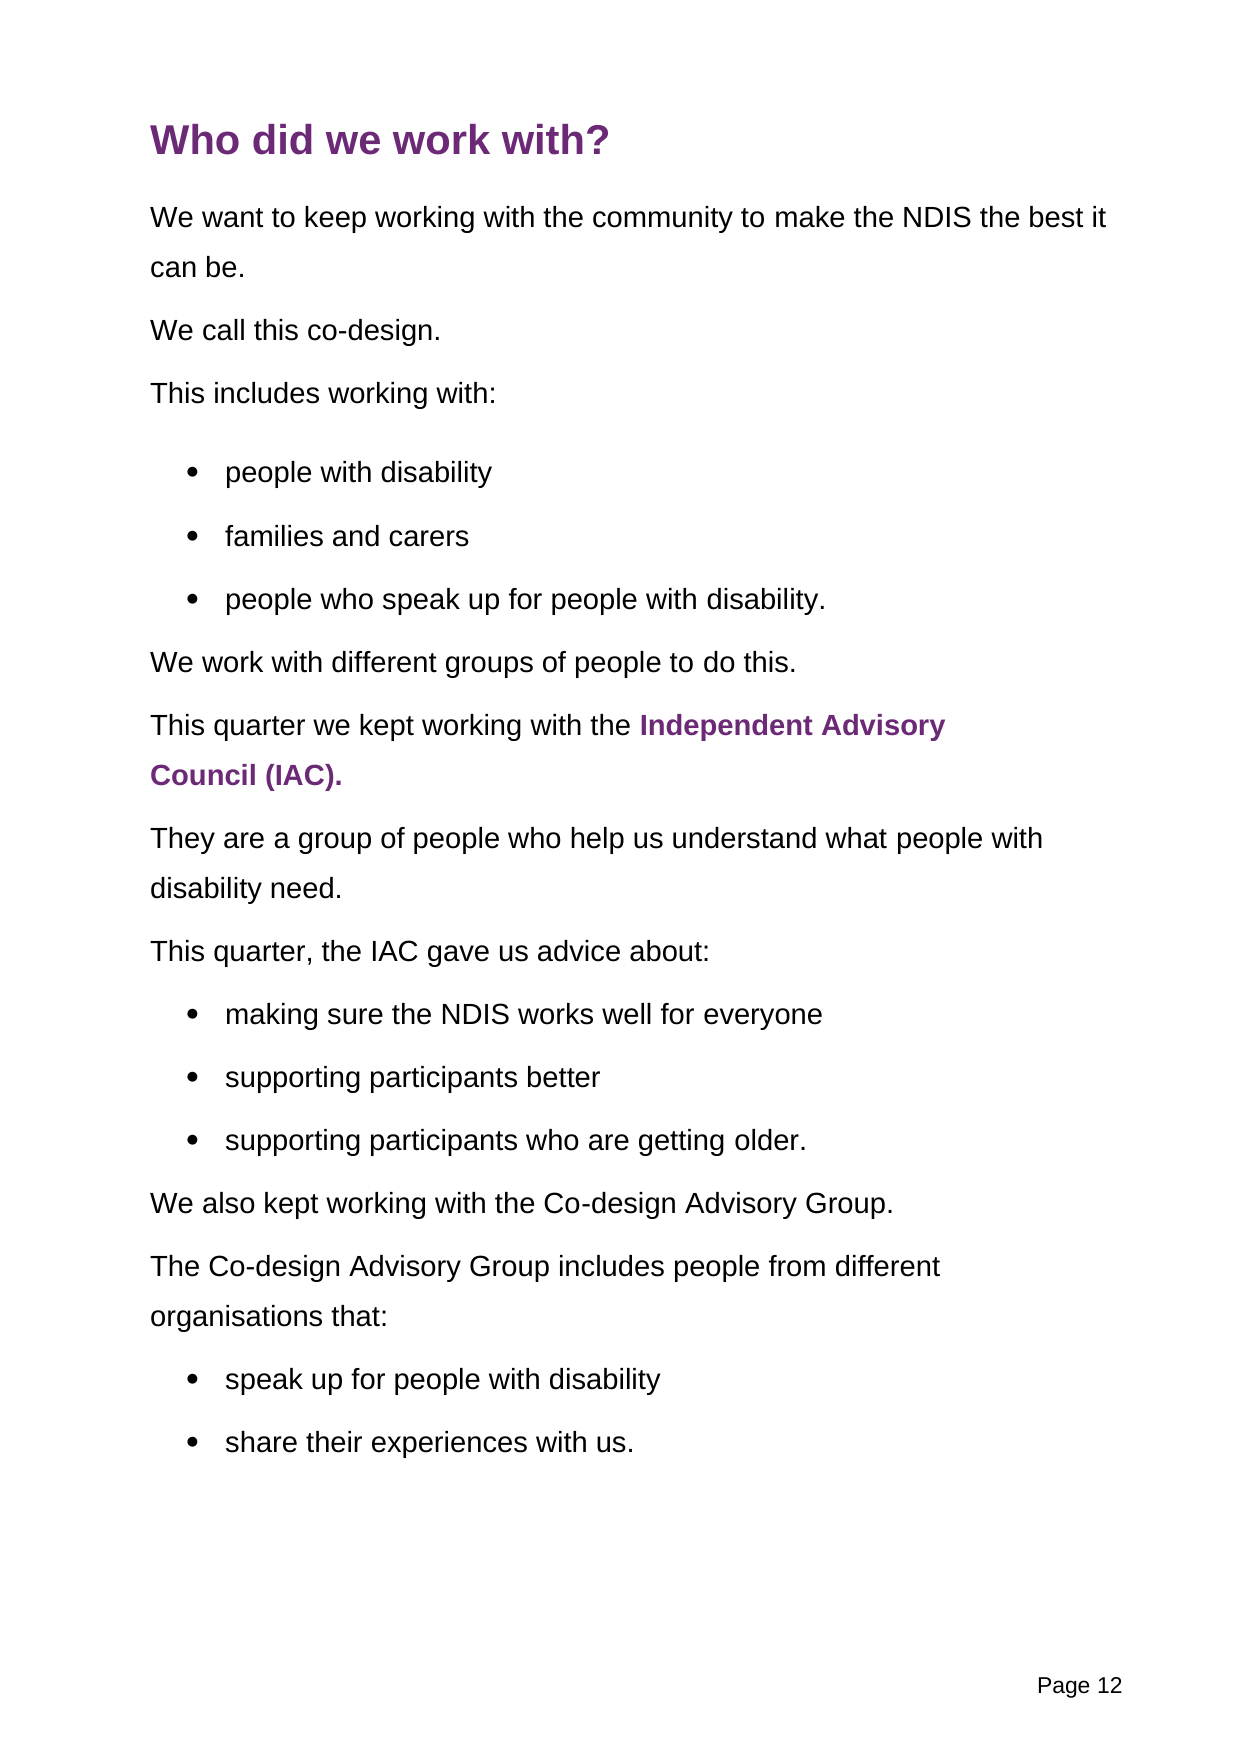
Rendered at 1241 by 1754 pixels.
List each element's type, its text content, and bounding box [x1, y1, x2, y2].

list people who speak up for people with disability. [187, 582, 1122, 615]
list share their experiences with us. [187, 1425, 1122, 1459]
text We want to keep working with the community to make the NDIS the best it can be. [150, 200, 1122, 284]
text We call this co-design. [150, 313, 1122, 347]
text This quarter we kept working with the Independent Advisory Council (IAC). [150, 708, 1122, 791]
list making sure the NDIS works well for everyone [187, 997, 1122, 1030]
text This quarter, the IAC gave us advice about: [150, 934, 1122, 967]
text We also kept working with the Co-design Advisory Group. [150, 1186, 1122, 1219]
list families and carers [187, 518, 1122, 552]
list supporting participants who are getting older. [187, 1123, 1122, 1157]
subtitle Who did we work with? [150, 116, 1122, 163]
text They are a group of people who help us understand what people with disability need. [150, 821, 1122, 904]
list people with disability [187, 455, 1122, 489]
text We work with different groups of people to do this. [150, 645, 1122, 678]
list speak up for people with disability [187, 1362, 1122, 1396]
text This includes working with: [150, 376, 1122, 409]
text The Co-design Advisory Group includes people from different organisations that: [150, 1249, 1122, 1333]
list supporting participants better [187, 1060, 1122, 1093]
